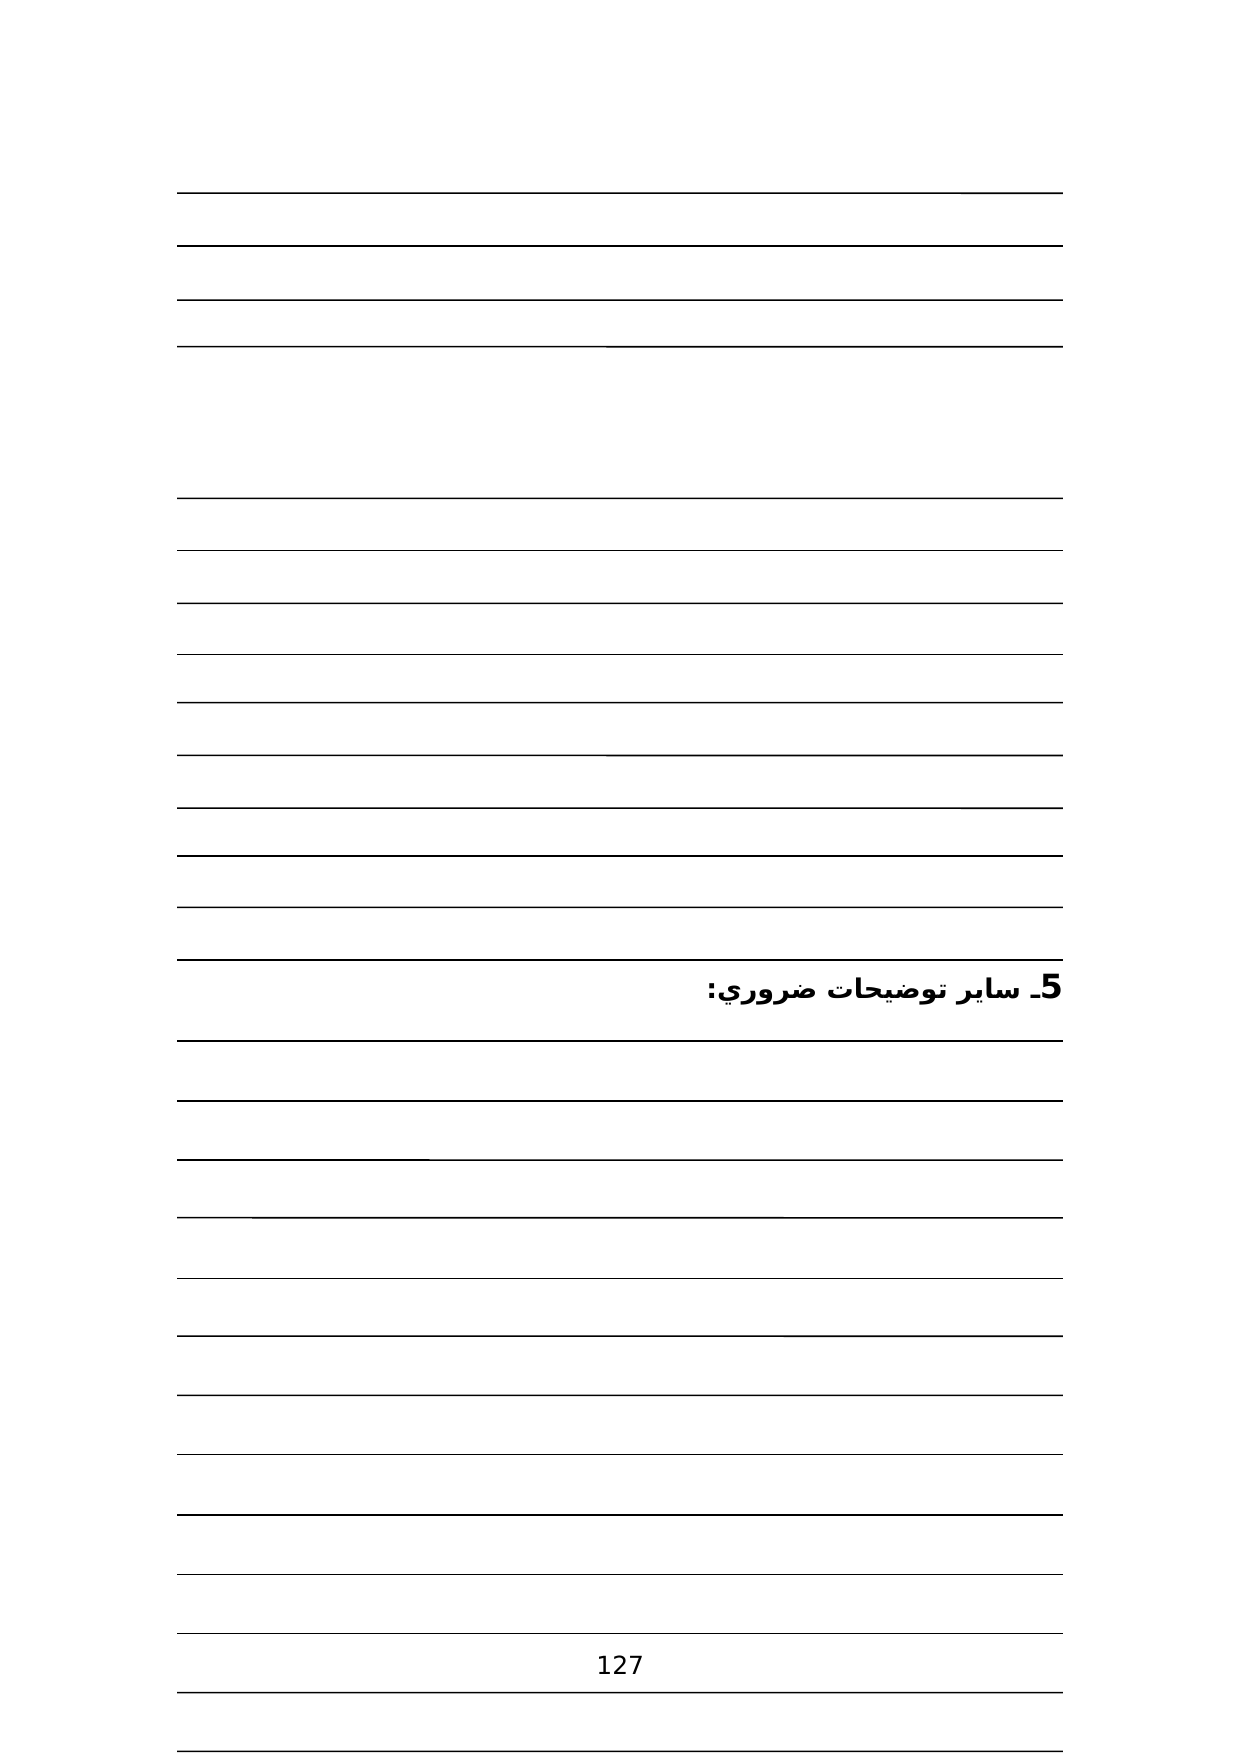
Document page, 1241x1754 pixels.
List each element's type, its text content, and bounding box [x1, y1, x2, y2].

text 5ـ ساير توضيحات ضروري: [177, 971, 1063, 1006]
